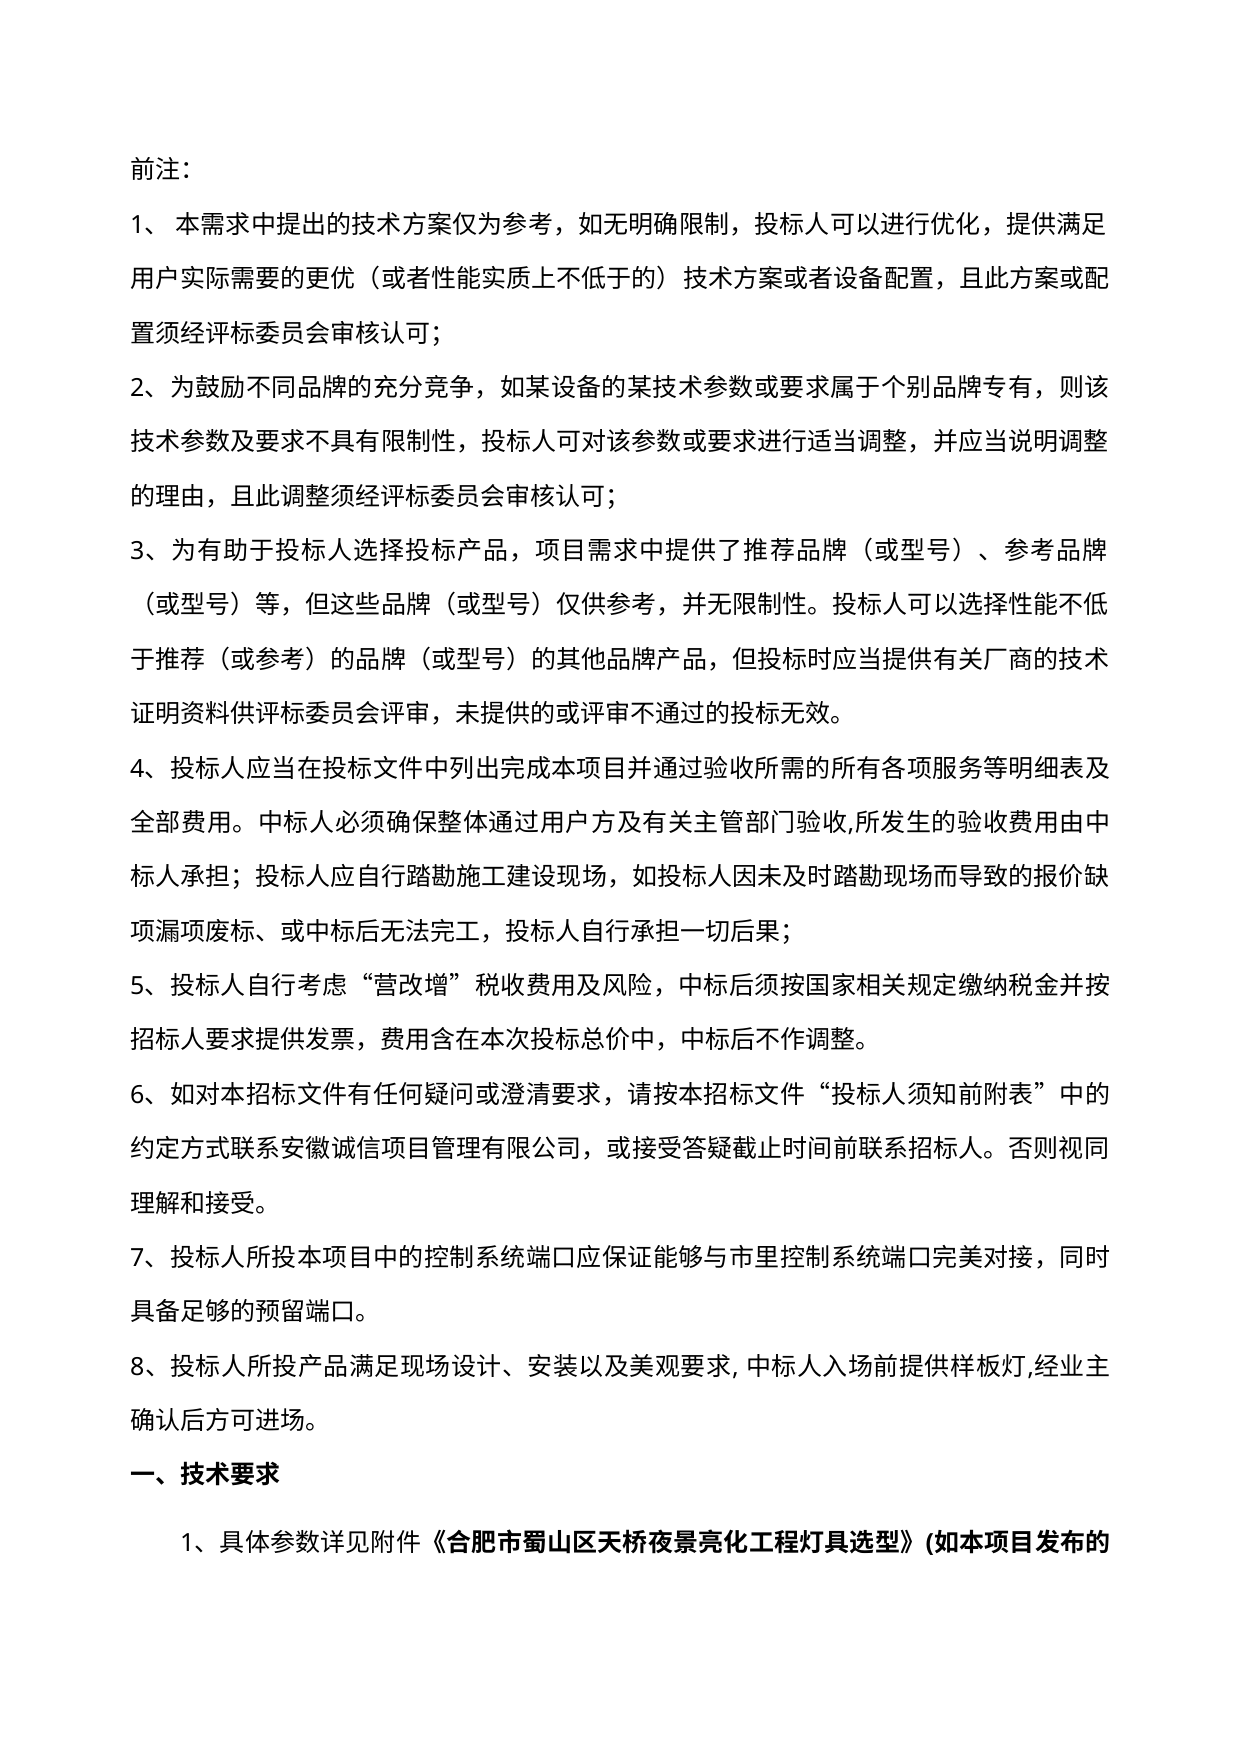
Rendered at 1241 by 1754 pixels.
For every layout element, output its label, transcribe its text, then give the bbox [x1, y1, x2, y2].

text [130, 1509, 1110, 1561]
text 前注： [130, 150, 1110, 186]
text 一、技术要求 [130, 1455, 1110, 1491]
text 1、 本需求中提出的技术方案仅为参考，如无明确限制，投标人可以进行优化，提供满足用户实际需要的更优（或者性能实质上不低于的）技术方案或者设备配置，且此方案或配置须经评标委员会审核认可； 2、为鼓励不同品牌的充分竞争，如某设备的某技术参数或要求属于个别品牌专有，则该技术参数及要求不具有限制性，投标人可对该参数或要求进行适当调整，并应当说明调整的理由，且此调整须经评标委员会审核认可； [130, 204, 1110, 512]
text 7、投标人所投本项目中的控制系统端口应保证能够与市里控制系统端口完美对接，同时具备足够的预留端口。 8、投标人所投产品满足现场设计、安装以及美观要求, 中标人入场前提供样板灯,经业主确认后方可进场。 [130, 1237, 1110, 1437]
text 6、如对本招标文件有任何疑问或澄清要求，请按本招标文件“投标人须知前附表”中的约定方式联系安徽诚信项目管理有限公司，或接受答疑截止时间前联系招标人。否则视同理解和接受。 [130, 1074, 1110, 1219]
text 3、为有助于投标人选择投标产品，项目需求中提供了推荐品牌（或型号）、参考品牌（或型号）等，但这些品牌（或型号）仅供参考，并无限制性。投标人可以选择性能不低于推荐（或参考）的品牌（或型号）的其他品牌产品，但投标时应当提供有关厂商的技术证明资料供评标委员会评审，未提供的或评审不通过的投标无效。 4、投标人应当在投标文件中列出完成本项目并通过验收所需的所有各项服务等明细表及全部费用。中标人必须确保整体通过用户方及有关主管部门验收,所发生的验收费用由中标人承担；投标人应自行踏勘施工建设现场，如投标人因未及时踏勘现场而导致的报价缺项漏项废标、或中标后无法完工，投标人自行承担一切后果； [130, 531, 1110, 947]
text 5、投标人自行考虑“营改增”税收费用及风险，中标后须按国家相关规定缴纳税金并按招标人要求提供发票，费用含在本次投标总价中，中标后不作调整。 [130, 966, 1110, 1056]
